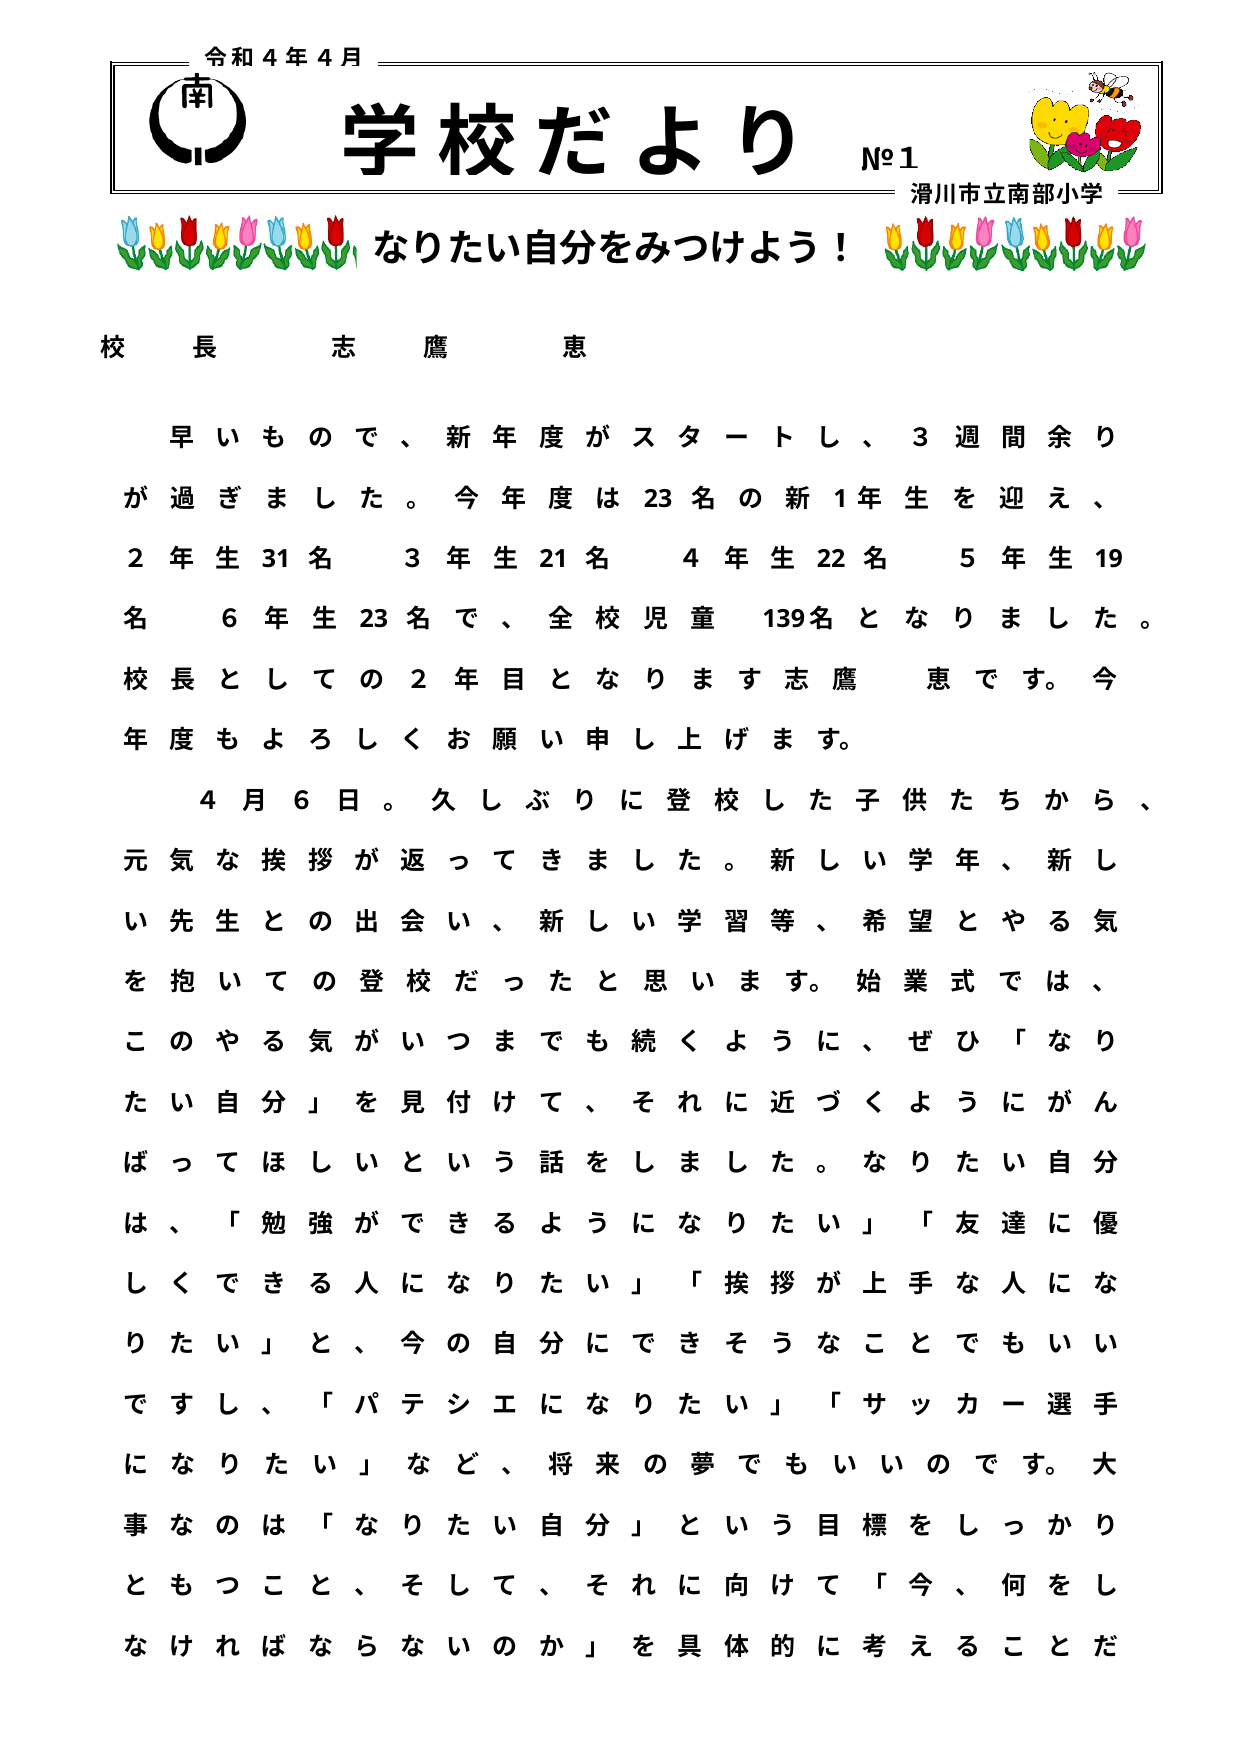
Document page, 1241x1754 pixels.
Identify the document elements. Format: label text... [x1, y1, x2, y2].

text 校 長 志 鷹 恵 [100, 285, 1140, 375]
table_header [115, 66, 894, 189]
table_header [379, 66, 1158, 189]
text 早いもので、新年度がスタートし、３週間余りが過ぎました。今年度は23名の新1年生を迎え、２年生31名 ３年生21名 ４年生22 名 ５年生19名 ６年生23名で、全校児童 139名となりました。校長としての２年目となります志鷹 恵です。今年度もよろしくお願い申し上げます。 [120, 406, 1140, 768]
picture [146, 66, 251, 170]
picture [115, 213, 356, 273]
picture [884, 213, 1147, 273]
picture [1023, 70, 1144, 173]
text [100, 768, 1140, 1674]
